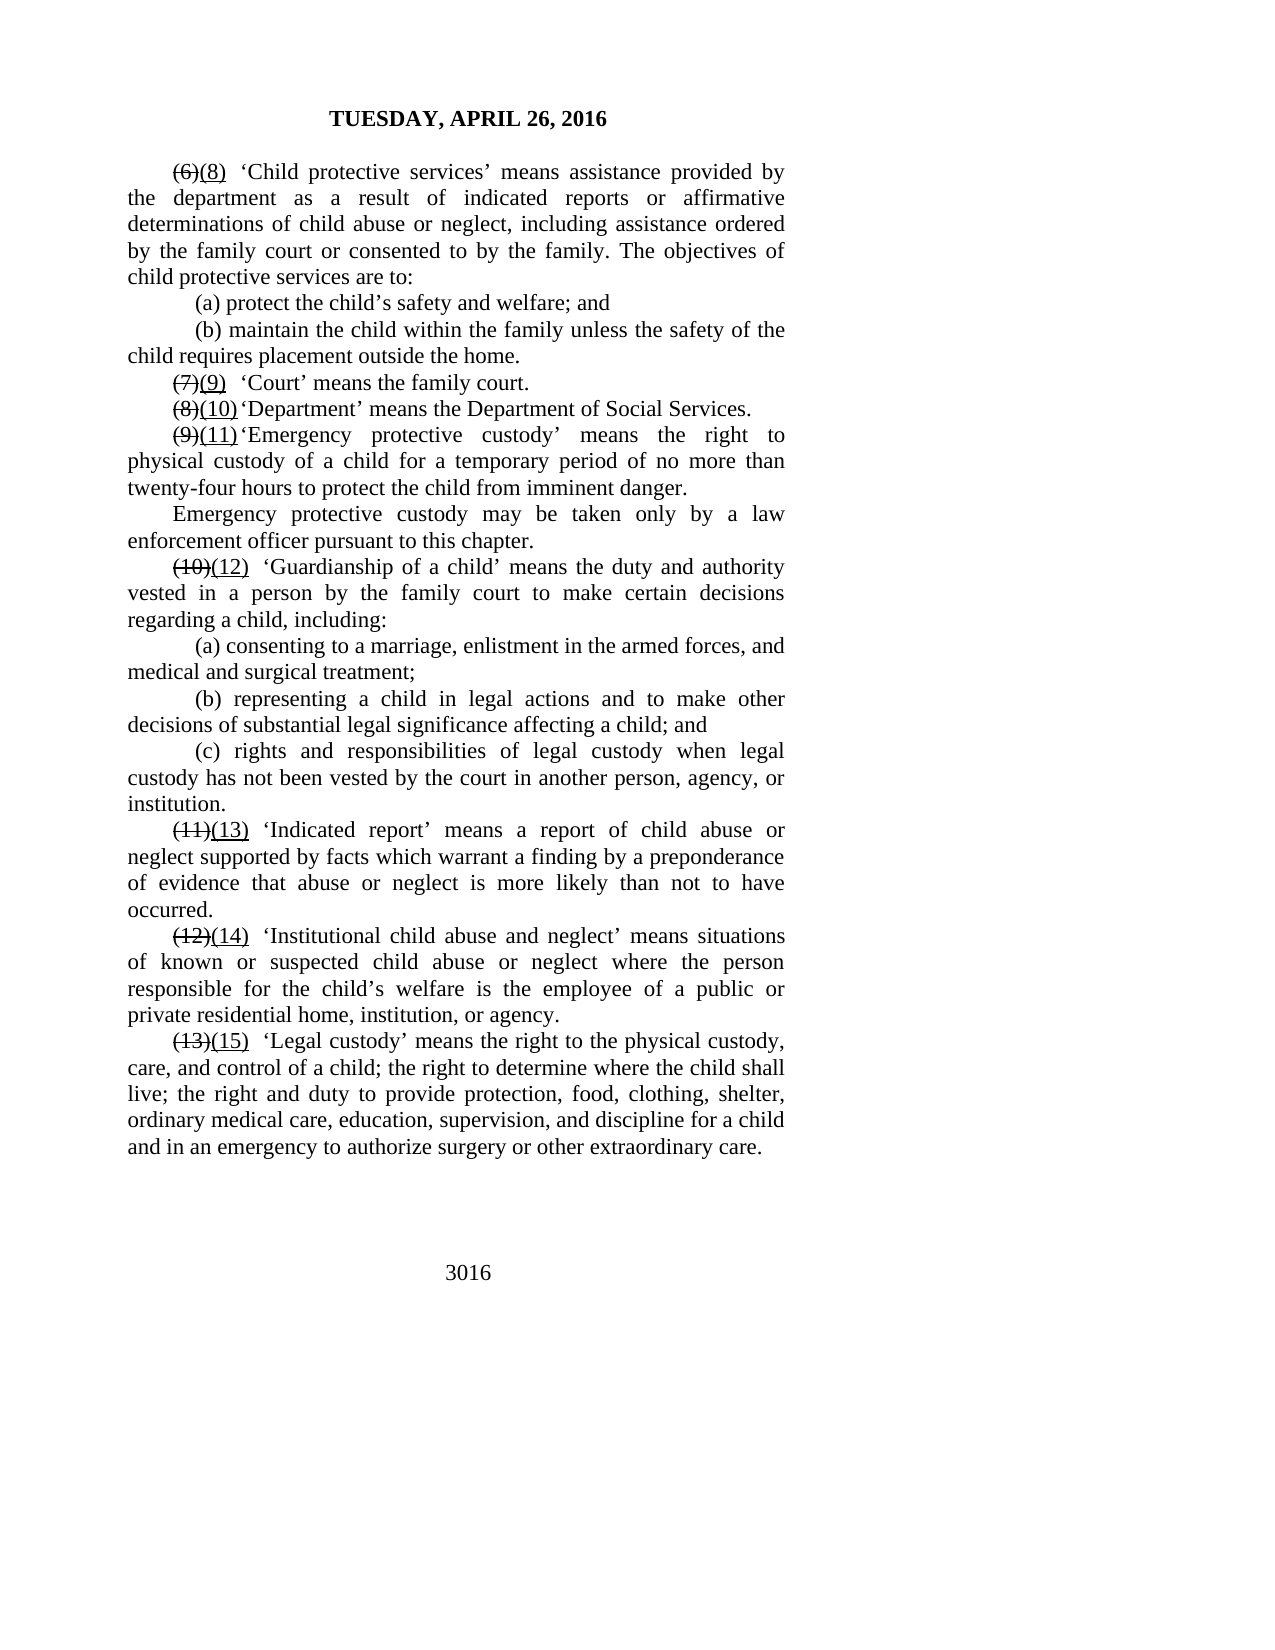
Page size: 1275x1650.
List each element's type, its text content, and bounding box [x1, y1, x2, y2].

text (6)(8) ‘Child protective services’ means assistance provided by the department as a result of indicated reports or affirmative determinations of child abuse or neglect, including assistance ordered by the family court or consented to by the family. The objectives of child protective services are to: [127, 158, 786, 289]
text (11)(13) ‘Indicated report’ means a report of child abuse or neglect supported by facts which warrant a finding by a preponderance of evidence that abuse or neglect is more likely than not to have occurred. [127, 817, 786, 922]
text (a) consenting to a marriage, enlistment in the armed forces, and medical and surgical treatment; [127, 632, 786, 685]
text (b) maintain the child within the family unless the safety of the child requires placement outside the home. [127, 316, 786, 368]
text (13)(15) ‘Legal custody’ means the right to the physical custody, care, and control of a child; the right to determine where the child shall live; the right and duty to provide protection, food, clothing, shelter, ordinary medical care, education, supervision, and discipline for a child and in an emergency to authorize surgery or other extraordinary care. [127, 1027, 786, 1159]
text (9)(11) ‘Emergency protective custody’ means the right to physical custody of a child for a temporary period of no more than twenty-four hours to protect the child from imminent danger. [127, 421, 786, 500]
text (10)(12) ‘Guardianship of a child’ means the duty and authority vested in a person by the family court to make certain decisions regarding a child, including: [127, 553, 786, 632]
text (7)(9) ‘Court’ means the family court. [127, 368, 786, 395]
text Emergency protective custody may be taken only by a law enforcement officer pursuant to this chapter. [127, 500, 786, 553]
text (c) rights and responsibilities of legal custody when legal custody has not been vested by the court in another person, agency, or institution. [127, 737, 786, 817]
text (8)(10) ‘Department’ means the Department of Social Services. [127, 395, 786, 421]
text (b) representing a child in legal actions and to make other decisions of substantial legal significance affecting a child; and [127, 685, 786, 737]
text (12)(14) ‘Institutional child abuse and neglect’ means situations of known or suspected child abuse or neglect where the person responsible for the child’s welfare is the employee of a public or private residential home, institution, or agency. [127, 922, 786, 1027]
text (a) protect the child’s safety and welfare; and [127, 289, 786, 316]
